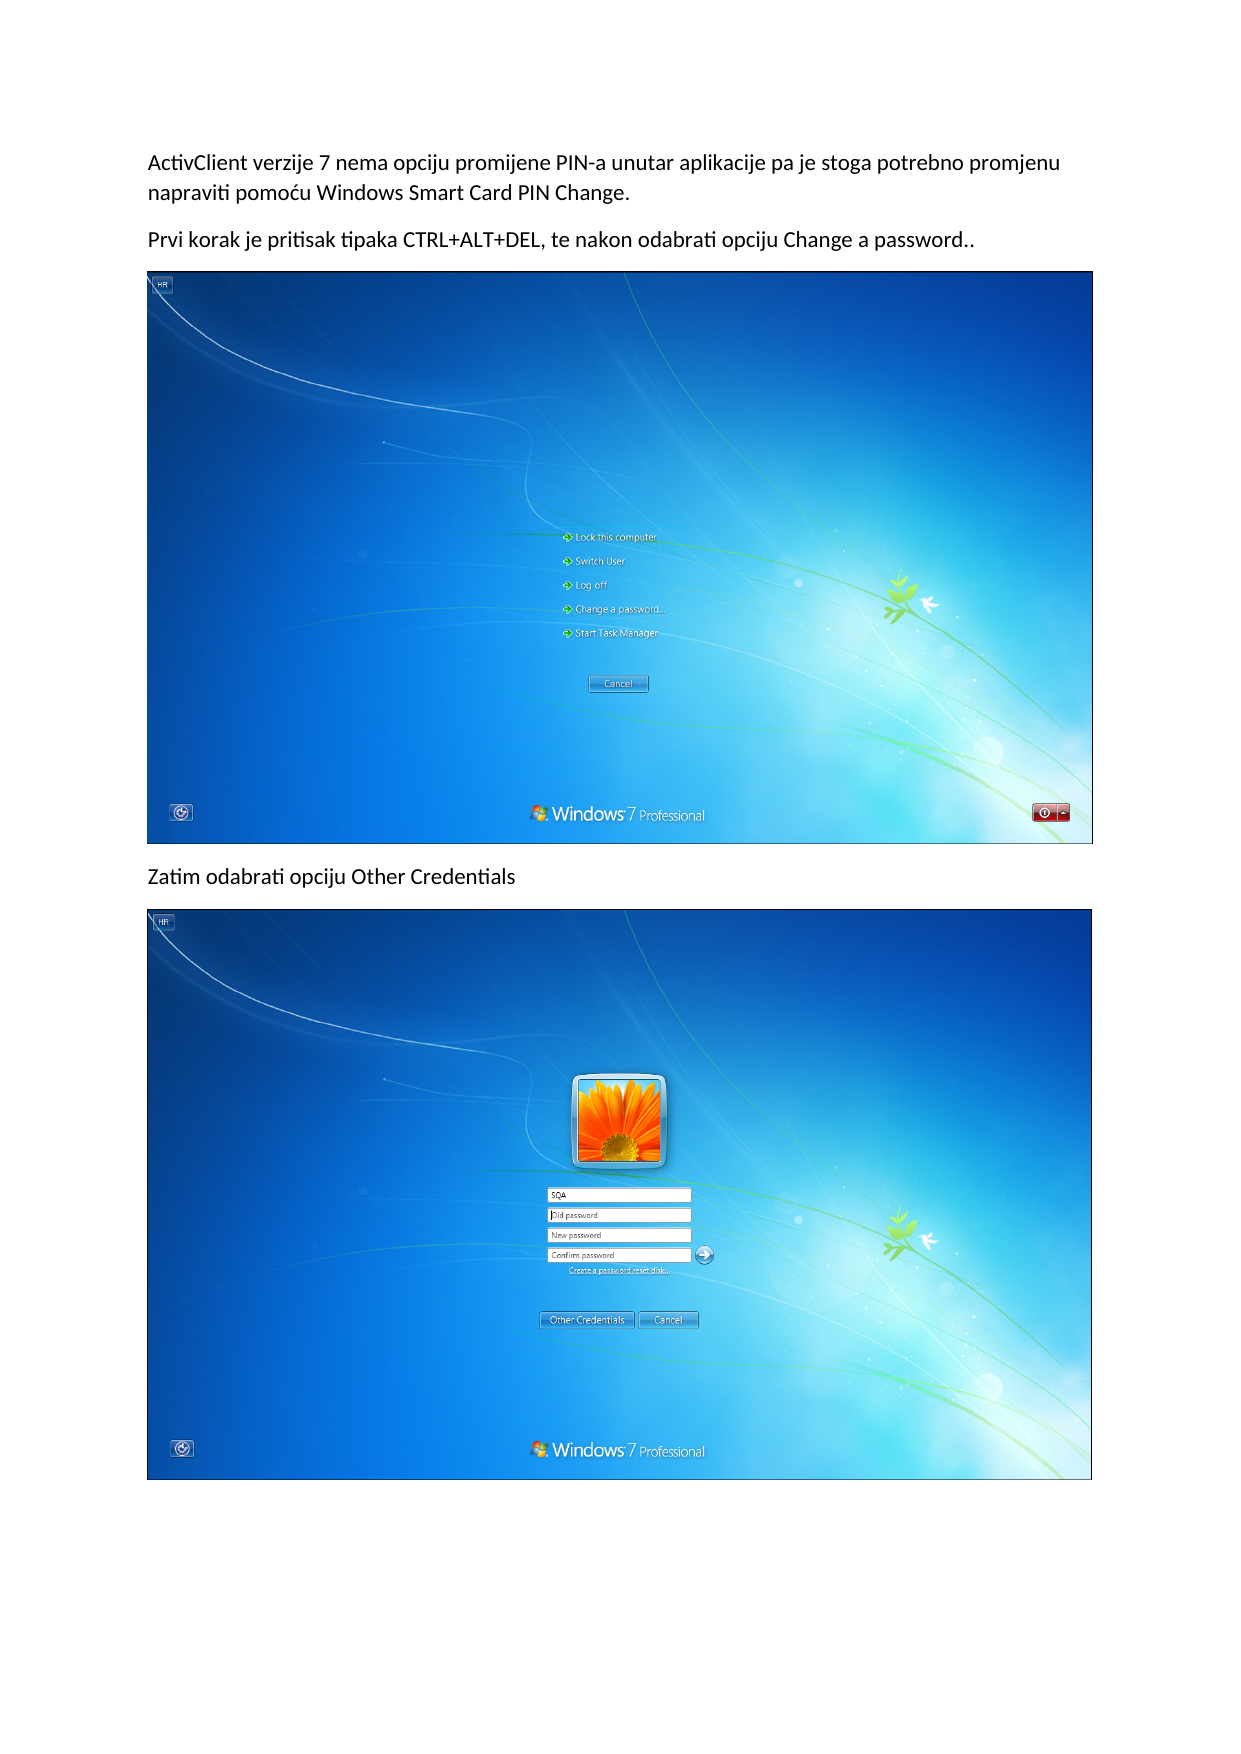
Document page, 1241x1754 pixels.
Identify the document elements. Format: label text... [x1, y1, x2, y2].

picture [147, 909, 1092, 1480]
picture [147, 271, 1093, 844]
text Zatim odabrati opciju Other Credentials [148, 862, 1093, 890]
text Prvi korak je pritisak tipaka CTRL+ALT+DEL, te nakon odabrati opciju Change a password.. [148, 225, 1093, 253]
text ActivClient verzije 7 nema opciju promijene PIN-a unutar aplikacije pa je stoga potrebno promjenu napraviti pomoću Windows Smart Card PIN Change. [148, 148, 1093, 206]
